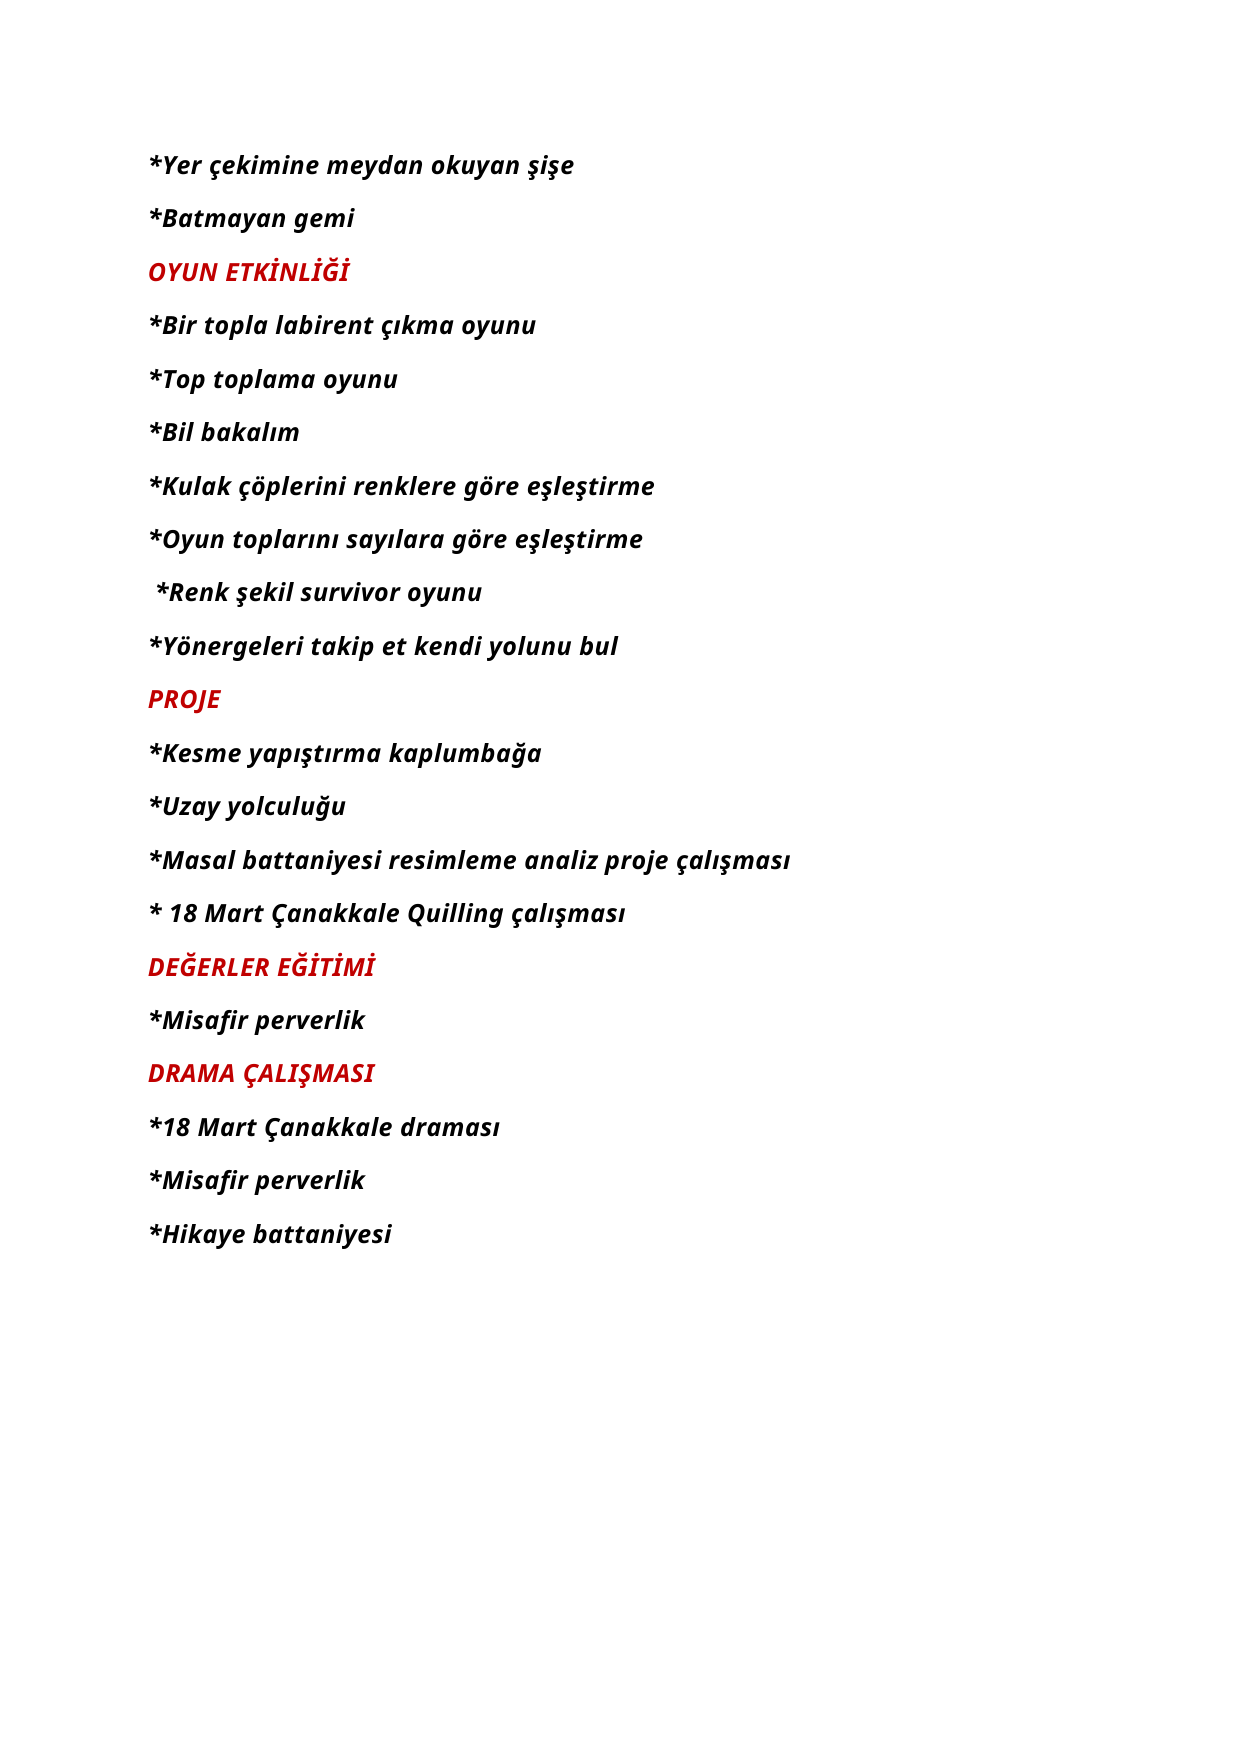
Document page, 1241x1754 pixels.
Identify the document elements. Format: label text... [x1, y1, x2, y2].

text *Batmayan gemi [148, 201, 1093, 235]
text *Hikaye battaniyesi [148, 1216, 1093, 1250]
text *Misafir perverlik [148, 1163, 1093, 1197]
text *Renk şekil survivor oyunu [148, 575, 1093, 609]
text *Uzay yolculuğu [148, 789, 1093, 823]
text DEĞERLER EĞİTİMİ [148, 949, 1093, 983]
text *Yer çekimine meydan okuyan şişe [148, 148, 1093, 182]
text * 18 Mart Çanakkale Quilling çalışması [148, 896, 1093, 930]
text *Masal battaniyesi resimleme analiz proje çalışması [148, 842, 1093, 876]
text *Yönergeleri takip et kendi yolunu bul [148, 628, 1093, 663]
text *Bir topla labirent çıkma oyunu [148, 308, 1093, 342]
text DRAMA ÇALIŞMASI [148, 1056, 1093, 1090]
text *Misafir perverlik [148, 1003, 1093, 1037]
text *Bil bakalım [148, 415, 1093, 449]
text PROJE [148, 682, 1093, 716]
text *Oyun toplarını sayılara göre eşleştirme [148, 522, 1093, 556]
text *Kesme yapıştırma kaplumbağa [148, 735, 1093, 769]
text *Kulak çöplerini renklere göre eşleştirme [148, 468, 1093, 502]
text *18 Mart Çanakkale draması [148, 1109, 1093, 1143]
text OYUN ETKİNLİĞİ [148, 254, 1093, 288]
text *Top toplama oyunu [148, 361, 1093, 395]
